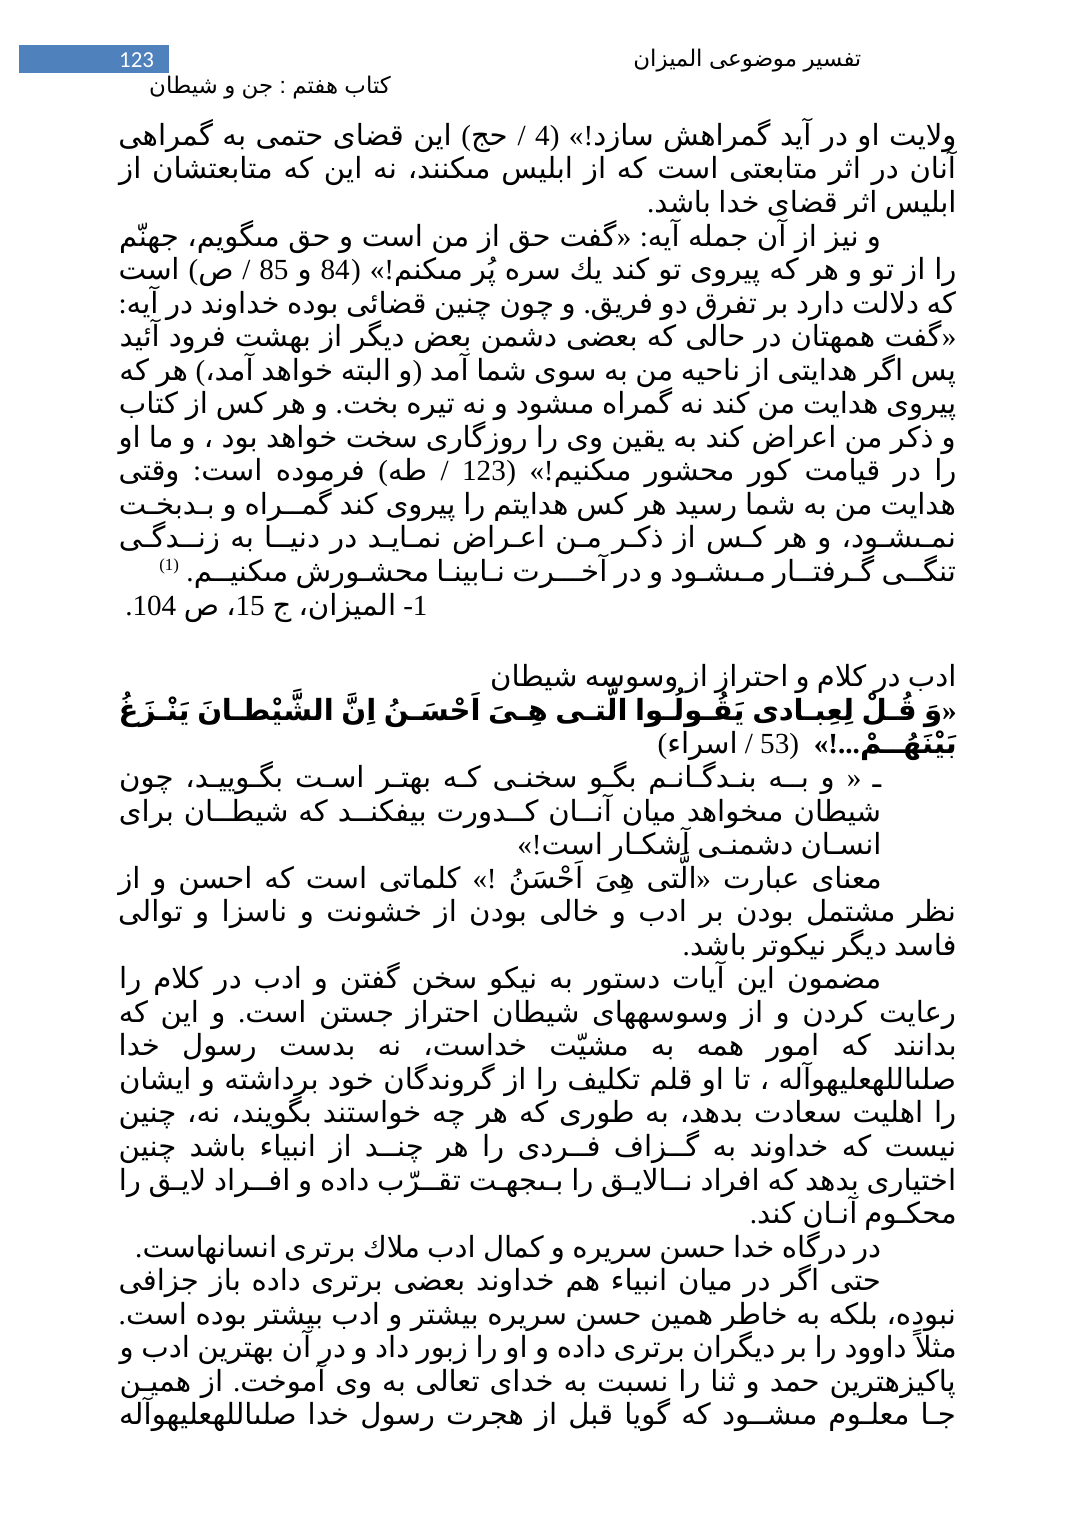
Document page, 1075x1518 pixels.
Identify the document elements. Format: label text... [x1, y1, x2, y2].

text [118, 118, 957, 219]
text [118, 1263, 957, 1431]
text معناى عبارت «الَّتى هِىَ اَحْسَنُ !» كلماتى است كه احسن و از نظر مشتمل بودن بر ادب و خالى بودن از خشونت و ناسزا و توالى فاسد ديگر نيكوتر باشد. [118, 861, 957, 961]
text مضمون اين آيات دستور به نيكو سخن گفتن و ادب در كلام را رعايت كردن و از وسوسه‏هاى شيطان احتراز جستن است. و اين كه بدانند كه امور همه به مشيّت خداست، نه بدست رسول خدا صلى‏الله‏عليه‏و‏آله ، تا او قلم تكليف را از گروندگان خود برداشته و ايشان را اهليت سعادت بدهد، به طورى كه هر چه خواستند بگويند، نه، چنين نيست كه خداوند به گــزاف فــردى را هر چنــد از انبياء باشد چنين اختيارى بدهد كه افراد نــالايـق را بـى‏جهـت تقــرّب داده و افــراد لايـق را محكـوم آنـان كند. [118, 961, 957, 1230]
text ـ « و بــه بنـدگـانـم بگـو سخنـى كـه بهتـر اسـت بگـوييـد، چون شيطان مى‏خواهد ميان آنــان كــدورت بيفكنــد كه شيطــان براى انسـان دشمنـى آشكـار است!» [118, 760, 882, 861]
text و نيز از آن جمله آيه: «گفت حق از من است و حق مى‏گويم، جهنّم را از تو و هر كه پيروى تو كند يك سره پُر مى‏كنم!» (84 و 85 / ص) است كه دلالت دارد بر تفرق دو فريق. و چون چنين قضائى بوده خداوند در آيه: «گفت همه‏تان در حالى كه بعضى دشمن بعض ديگر از بهشت فرود آئيد پس اگر هدايتى از ناحيه من به سوى شما آمد (و البته خواهد آمد،) هر كه پيروى هدايت من كند نه گمراه مى‏شود و نه تيره بخت. و هر كس از كتاب و ذكر من اعراض كند به يقين وى را روزگارى سخت خواهد بود ، و ما او را در قيامت كور محشور مى‏كنيم!» (123 / طه) فرموده است: وقتى هدايت من به شما رسيد هر كس هدايتم را پيروى كند گمــراه و بـدبخـت نمـى‏شـود، و هر كـس از ذكـر مـن اعـراض نمـايـد در دنيــا به زنــدگـى تنگــى گـرفتــار مـى‏شـود و در آخـــرت نـابينـا محشـورش مى‏كنيــم. (1) [118, 219, 957, 588]
text در درگاه خدا حسن سريره و كمال ادب ملاك برترى انسان‏هاست. [118, 1230, 957, 1263]
text 1- الميزان، ج 15، ص 104. [118, 588, 957, 621]
text «وَ قُـلْ لِعِبـادى يَقُـولُـوا الَّتـى هِـىَ اَحْسَـنُ اِنَّ الشَّيْطـانَ يَنْـزَغُ بَيْنَهُــمْ...!» (53 / اسراء) [118, 693, 957, 760]
text ادب در كلام و احتراز از وسوسه شيطان [118, 659, 957, 693]
